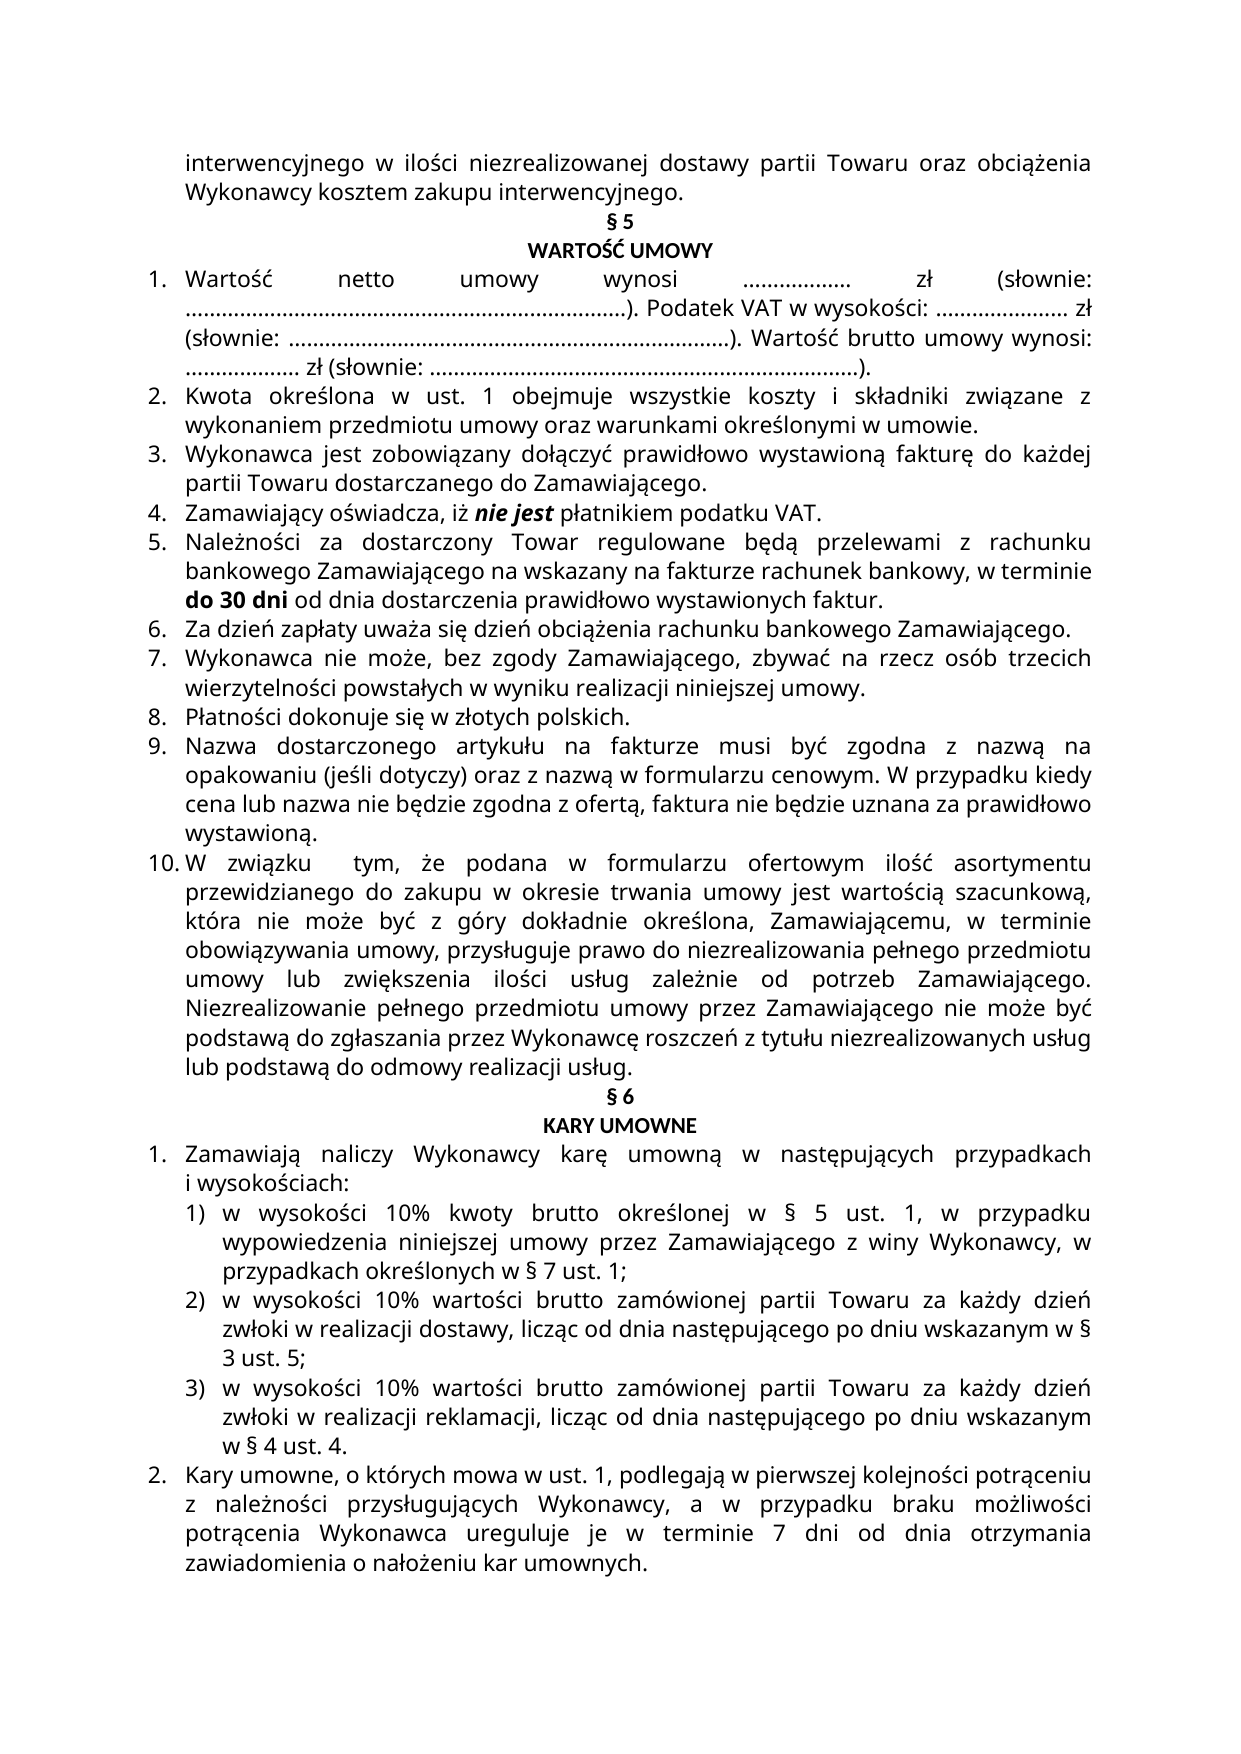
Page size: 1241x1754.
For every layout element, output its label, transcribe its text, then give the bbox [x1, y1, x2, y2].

text KARY UMOWNE [148, 1110, 1092, 1139]
list Kary umowne, o których mowa w ust. 1, podlegają w pierwszej kolejności potrąceniu z należności przysługujących Wykonawcy, a w przypadku braku możliwości potrącenia Wykonawca ureguluje je w terminie 7 dni od dnia otrzymania zawiadomienia o nałożeniu kar umownych. [148, 1460, 1092, 1577]
text WARTOŚĆ UMOWY [148, 235, 1092, 264]
list Należności za dostarczony Towar regulowane będą przelewami z rachunku bankowego Zamawiającego na wskazany na fakturze rachunek bankowy, w terminie do 30 dni od dnia dostarczenia prawidłowo wystawionych faktur. [148, 527, 1092, 614]
list Kwota określona w ust. 1 obejmuje wszystkie koszty i składniki związane z wykonaniem przedmiotu umowy oraz warunkami określonymi w umowie. [148, 381, 1092, 439]
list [148, 148, 1092, 206]
list Zamawiający oświadcza, iż nie jest płatnikiem podatku VAT. [148, 498, 1092, 527]
list w wysokości 10% wartości brutto zamówionej partii Towaru za każdy dzień zwłoki w realizacji reklamacji, licząc od dnia następującego po dniu wskazanym w § 4 ust. 4. [185, 1373, 1092, 1460]
list Za dzień zapłaty uważa się dzień obciążenia rachunku bankowego Zamawiającego. [148, 614, 1092, 643]
list Nazwa dostarczonego artykułu na fakturze musi być zgodna z nazwą na opakowaniu (jeśli dotyczy) oraz z nazwą w formularzu cenowym. W przypadku kiedy cena lub nazwa nie będzie zgodna z ofertą, faktura nie będzie uznana za prawidłowo wystawioną. [148, 731, 1092, 848]
text § 6 [148, 1081, 1092, 1110]
text § 5 [148, 206, 1092, 235]
list w wysokości 10% kwoty brutto określonej w § 5 ust. 1, w przypadku wypowiedzenia niniejszej umowy przez Zamawiającego z winy Wykonawcy, w przypadkach określonych w § 7 ust. 1; [185, 1198, 1092, 1285]
list Wykonawca nie może, bez zgody Zamawiającego, zbywać na rzecz osób trzecich wierzytelności powstałych w wyniku realizacji niniejszej umowy. [148, 643, 1092, 702]
list w wysokości 10% wartości brutto zamówionej partii Towaru za każdy dzień zwłoki w realizacji dostawy, licząc od dnia następującego po dniu wskazanym w § 3 ust. 5; [185, 1285, 1092, 1373]
list Wykonawca jest zobowiązany dołączyć prawidłowo wystawioną fakturę do każdej partii Towaru dostarczanego do Zamawiającego. [148, 439, 1092, 498]
list Zamawiają naliczy Wykonawcy karę umowną w następujących przypadkach i wysokościach: [148, 1139, 1092, 1198]
list W związku tym, że podana w formularzu ofertowym ilość asortymentu przewidzianego do zakupu w okresie trwania umowy jest wartością szacunkową, która nie może być z góry dokładnie określona, Zamawiającemu, w terminie obowiązywania umowy, przysługuje prawo do niezrealizowania pełnego przedmiotu umowy lub zwiększenia ilości usług zależnie od potrzeb Zamawiającego. Niezrealizowanie pełnego przedmiotu umowy przez Zamawiającego nie może być podstawą do zgłaszania przez Wykonawcę roszczeń z tytułu niezrealizowanych usług lub podstawą do odmowy realizacji usług. [148, 848, 1092, 1081]
list Płatności dokonuje się w złotych polskich. [148, 702, 1092, 731]
list Wartość netto umowy wynosi ……………… zł (słownie: ………………………………………………………….……). Podatek VAT w wysokości: ………….……… zł (słownie: …………………………………………………….…………). Wartość brutto umowy wynosi: ………………. zł (słownie: ……………………………………………………..………). [148, 264, 1092, 381]
